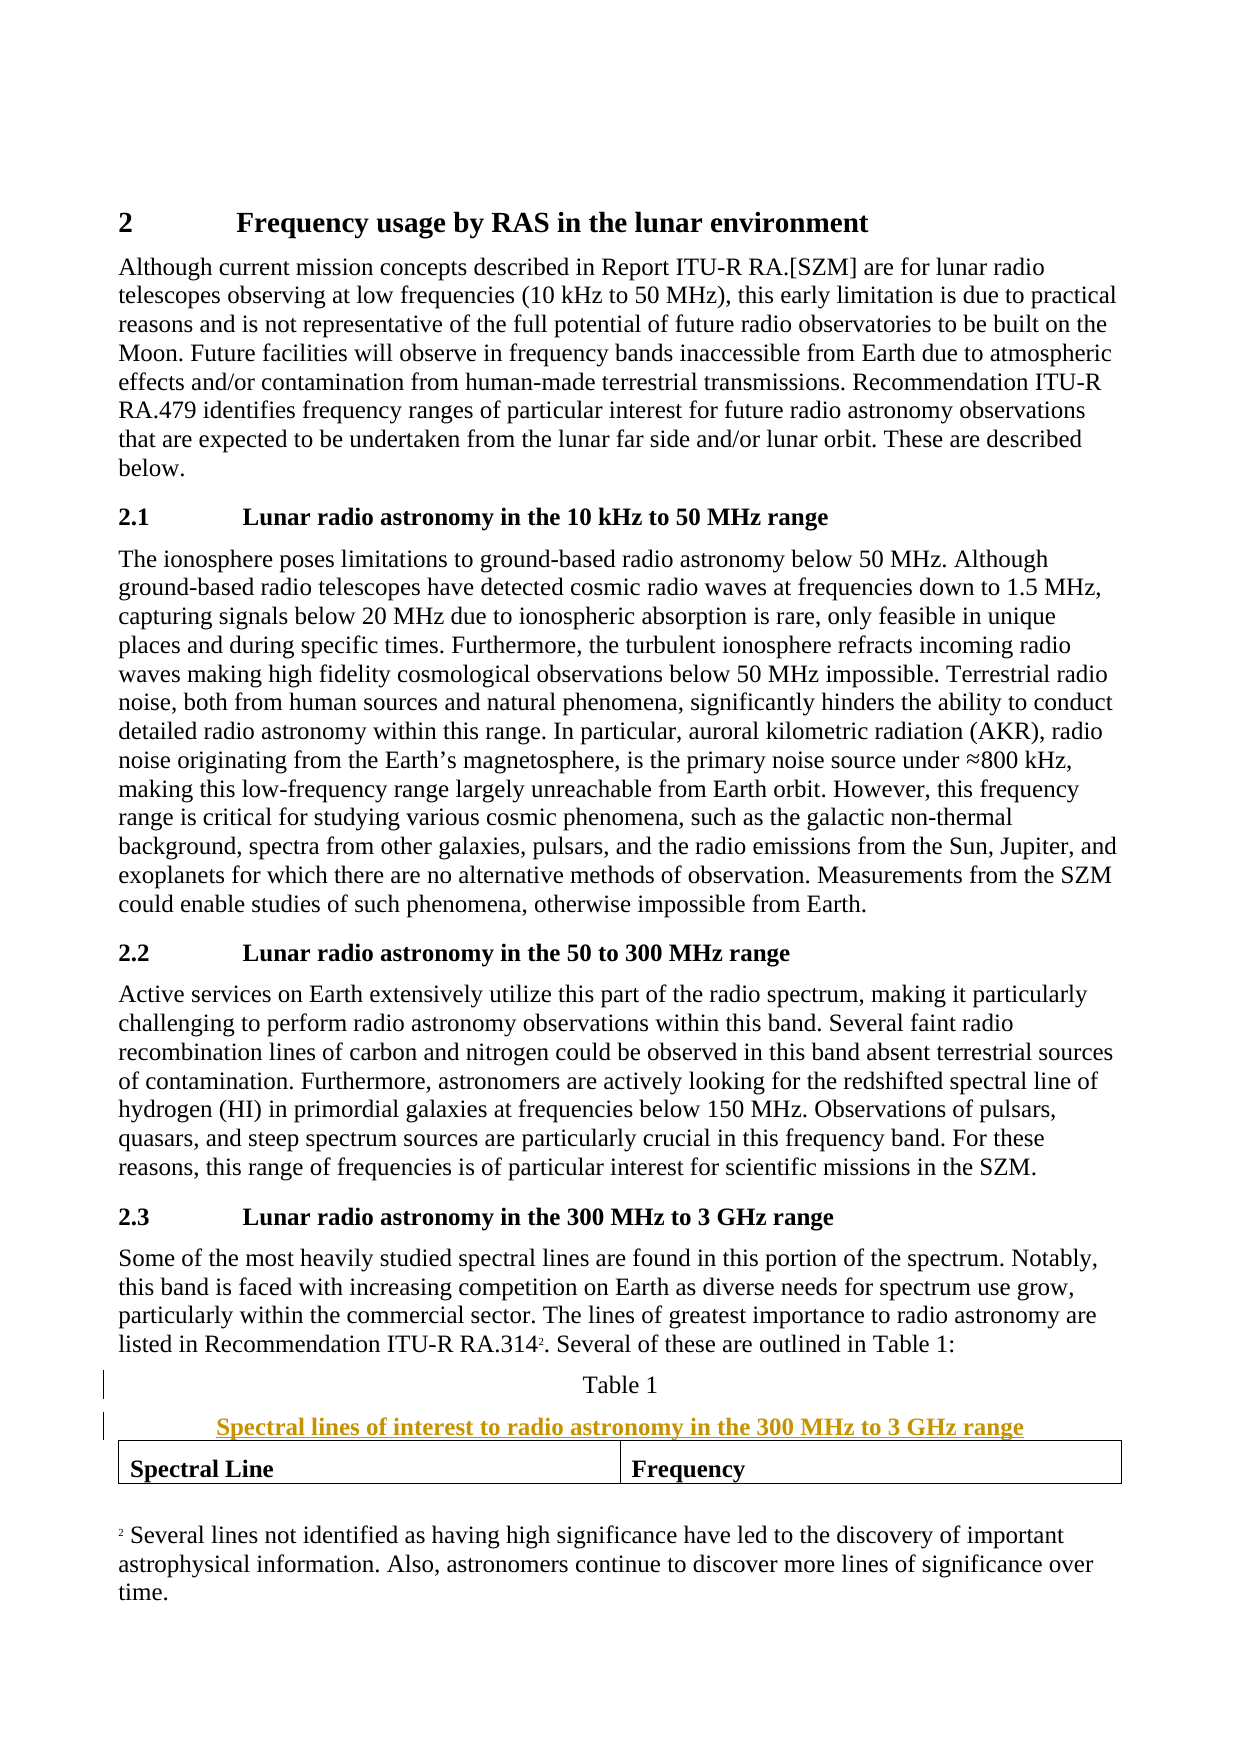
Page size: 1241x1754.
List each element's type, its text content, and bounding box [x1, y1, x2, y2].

text Table 1 [118, 1370, 1122, 1399]
text Active services on Earth extensively utilize this part of the radio spectrum, making it particularly challenging to perform radio astronomy observations within this band. Several faint radio recombination lines of carbon and nitrogen could be observed in this band absent terrestrial sources of contamination. Furthermore, astronomers are actively looking for the redshifted spectral line of hydrogen (HI) in primordial galaxies at frequencies below 150 MHz. Observations of pulsars, quasars, and steep spectrum sources are particularly crucial in this frequency band. For these reasons, this range of frequencies is of particular interest for scientific missions in the SZM. [118, 979, 1122, 1181]
subtitle 2 Frequency usage by RAS in the lunar environment [118, 206, 1122, 239]
text The ionosphere poses limitations to ground-based radio astronomy below 50 MHz. Although ground-based radio telescopes have detected cosmic radio waves at frequencies down to 1.5 MHz, capturing signals below 20 MHz due to ionospheric absorption is rare, only feasible in unique places and during specific times. Furthermore, the turbulent ionosphere refracts incoming radio waves making high fidelity cosmological observations below 50 MHz impossible. Terrestrial radio noise, both from human sources and natural phenomena, significantly hinders the ability to conduct detailed radio astronomy within this range. In particular, auroral kilometric radiation (AKR), radio noise originating from the Earth’s magnetosphere, is the primary noise source under 800 kHz, making this low-frequency range largely unreachable from Earth orbit. However, this frequency range is critical for studying various cosmic phenomena, such as the galactic non-thermal background, spectra from other galaxies, pulsars, and the radio emissions from the Sun, Jupiter, and exoplanets for which there are no alternative methods of observation. Measurements from the SZM could enable studies of such phenomena, otherwise impossible from Earth. [118, 544, 1122, 917]
subtitle 2.1 Lunar radio astronomy in the 10 kHz to 50 MHz range [118, 502, 1122, 531]
text Although current mission concepts described in Report ITU-R RA.[SZM] are for lunar radio telescopes observing at low frequencies (10 kHz to 50 MHz), this early limitation is due to practical reasons and is not representative of the full potential of future radio observatories to be built on the Moon. Future facilities will observe in frequency bands inaccessible from Earth due to atmospheric effects and/or contamination from human-made terrestrial transmissions. Recommendation ITU-R RA.479 identifies frequency ranges of particular interest for future radio astronomy observations that are expected to be undertaken from the lunar far side and/or lunar orbit. These are described below. [118, 252, 1122, 482]
subtitle 2.2 Lunar radio astronomy in the 50 to 300 MHz range [118, 938, 1122, 967]
text Some of the most heavily studied spectral lines are found in this portion of the spectrum. Notably, this band is faced with increasing competition on Earth as diverse needs for spectrum use grow, particularly within the commercial sector. The lines of greatest importance to radio astronomy are listed in Recommendation ITU-R RA.314. Several of these are outlined in Table 1: [118, 1243, 1122, 1358]
table_header Frequency [621, 1441, 1121, 1483]
subtitle 2.3 Lunar radio astronomy in the 300 MHz to 3 GHz range [118, 1202, 1122, 1230]
table_header Spectral Line [119, 1441, 620, 1483]
